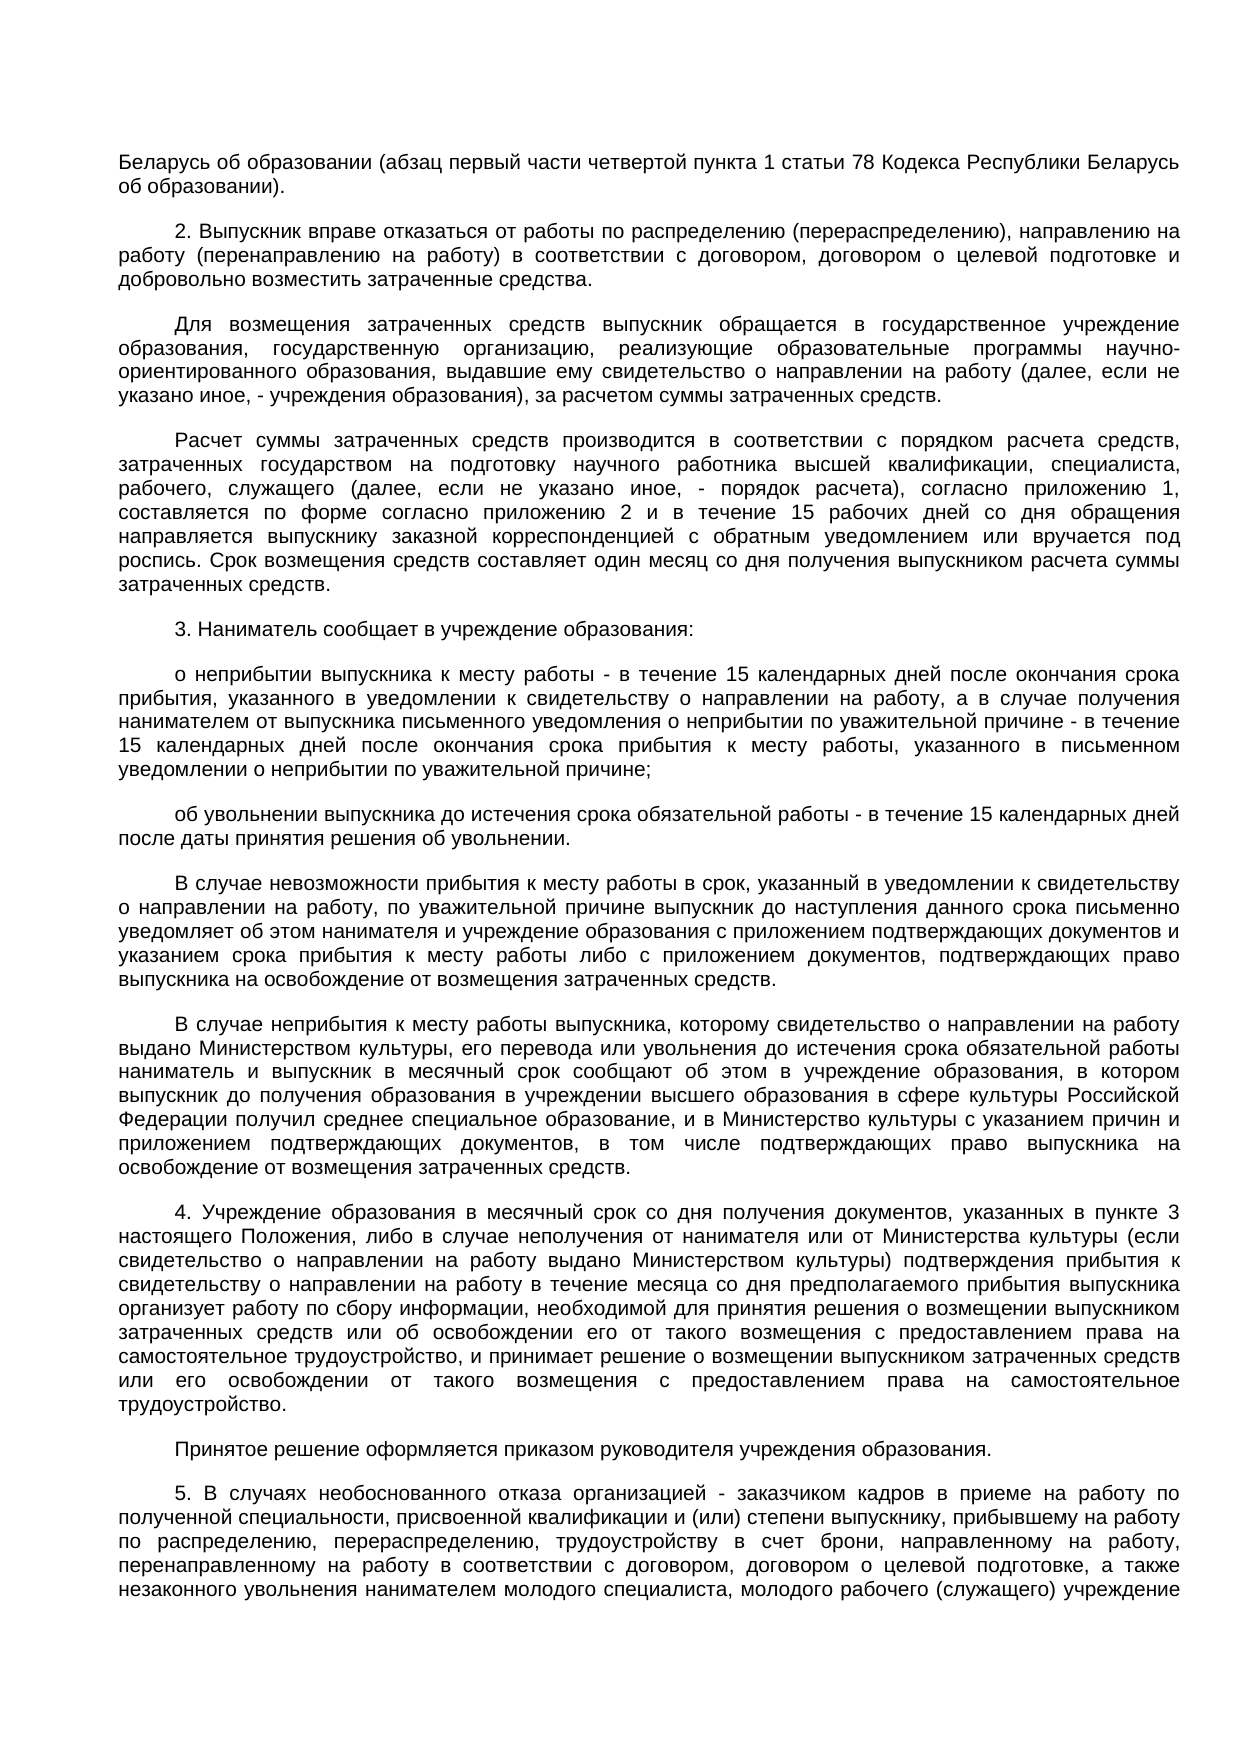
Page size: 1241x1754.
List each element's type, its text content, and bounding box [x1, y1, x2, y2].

text Принятое решение оформляется приказом руководителя учреждения образования. [118, 1436, 1181, 1460]
text об увольнении выпускника до истечения срока обязательной работы - в течение 15 календарных дней после даты принятия решения об увольнении. [118, 802, 1181, 850]
text Расчет суммы затраченных средств производится в соответствии с порядком расчета средств, затраченных государством на подготовку научного работника высшей квалификации, специалиста, рабочего, служащего (далее, если не указано иное, - порядок расчета), согласно приложению 1, составляется по форме согласно приложению 2 и в течение 15 рабочих дней со дня обращения направляется выпускнику заказной корреспонденцией с обратным уведомлением или вручается под роспись. Срок возмещения средств составляет один месяц со дня получения выпускником расчета суммы затраченных средств. [118, 428, 1181, 596]
text В случае невозможности прибытия к месту работы в срок, указанный в уведомлении к свидетельству о направлении на работу, по уважительной причине выпускник до наступления данного срока письменно уведомляет об этом нанимателя и учреждение образования с приложением подтверждающих документов и указанием срока прибытия к месту работы либо с приложением документов, подтверждающих право выпускника на освобождение от возмещения затраченных средств. [118, 871, 1181, 991]
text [118, 150, 1181, 198]
text В случае неприбытия к месту работы выпускника, которому свидетельство о направлении на работу выдано Министерством культуры, его перевода или увольнения до истечения срока обязательной работы наниматель и выпускник в месячный срок сообщают об этом в учреждение образования, в котором выпускник до получения образования в учреждении высшего образования в сфере культуры Российской Федерации получил среднее специальное образование, и в Министерство культуры с указанием причин и приложением подтверждающих документов, в том числе подтверждающих право выпускника на освобождение от возмещения затраченных средств. [118, 1011, 1181, 1179]
text Для возмещения затраченных средств выпускник обращается в государственное учреждение образования, государственную организацию, реализующие образовательные программы научно-ориентированного образования, выдавшие ему свидетельство о направлении на работу (далее, если не указано иное, - учреждения образования), за расчетом суммы затраченных средств. [118, 311, 1181, 407]
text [118, 1481, 1181, 1601]
text 4. Учреждение образования в месячный срок со дня получения документов, указанных в пункте 3 настоящего Положения, либо в случае неполучения от нанимателя или от Министерства культуры (если свидетельство о направлении на работу выдано Министерством культуры) подтверждения прибытия к свидетельству о направлении на работу в течение месяца со дня предполагаемого прибытия выпускника организует работу по сбору информации, необходимой для принятия решения о возмещении выпускником затраченных средств или об освобождении его от такого возмещения с предоставлением права на самостоятельное трудоустройство, и принимает решение о возмещении выпускником затраченных средств или его освобождении от такого возмещения с предоставлением права на самостоятельное трудоустройство. [118, 1200, 1181, 1416]
text 3. Наниматель сообщает в учреждение образования: [118, 617, 1181, 641]
text 2. Выпускник вправе отказаться от работы по распределению (перераспределению), направлению на работу (перенаправлению на работу) в соответствии с договором, договором о целевой подготовке и добровольно возместить затраченные средства. [118, 219, 1181, 291]
text о неприбытии выпускника к месту работы - в течение 15 календарных дней после окончания срока прибытия, указанного в уведомлении к свидетельству о направлении на работу, а в случае получения нанимателем от выпускника письменного уведомления о неприбытии по уважительной причине - в течение 15 календарных дней после окончания срока прибытия к месту работы, указанного в письменном уведомлении о неприбытии по уважительной причине; [118, 661, 1181, 781]
